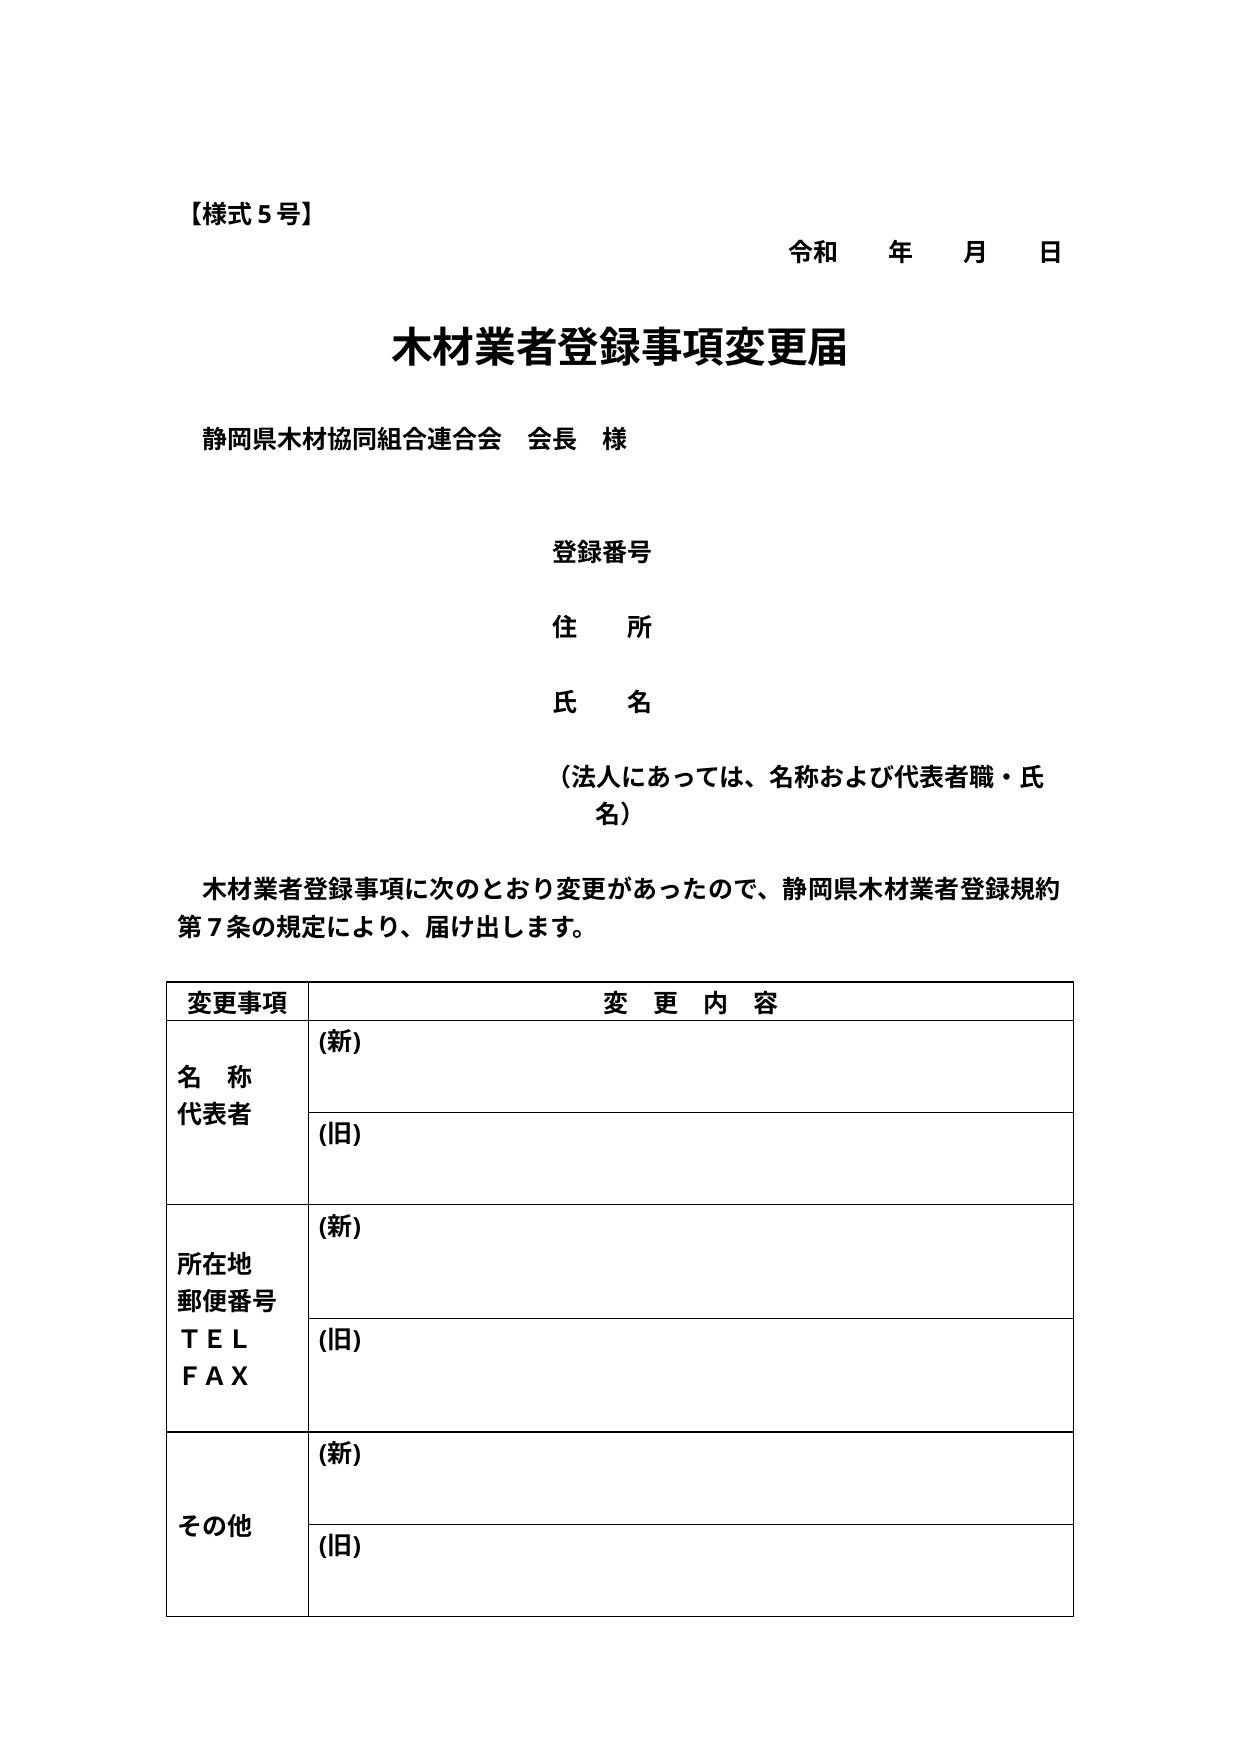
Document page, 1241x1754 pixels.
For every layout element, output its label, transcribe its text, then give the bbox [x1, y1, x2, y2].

text 木材業者登録事項変更届 [177, 306, 1063, 381]
table_cell (旧) [309, 1525, 1073, 1616]
table_cell 名 称 代表者 [167, 1021, 308, 1204]
table_cell (旧) [309, 1113, 1073, 1204]
table_cell (新) [309, 1433, 1073, 1524]
table_cell (旧) [309, 1319, 1073, 1431]
table_cell (新) [309, 1021, 1073, 1112]
table_header 変更事項 [167, 983, 308, 1020]
text 静岡県木材協同組合連合会 会長 様 [177, 419, 1063, 456]
text 登録番号 [177, 531, 1063, 569]
table_cell 所在地 郵便番号 ＴＥＬ ＦＡＸ [167, 1205, 308, 1431]
text 【様式5号】 [177, 194, 1063, 231]
text 住 所 [177, 606, 1063, 644]
text 氏 名 [177, 681, 1063, 719]
text 令和 年 月 日 [177, 231, 1063, 269]
table_cell (新) [309, 1205, 1073, 1318]
table_cell その他 [167, 1433, 308, 1616]
text 木材業者登録事項に次のとおり変更があったので、静岡県木材業者登録規約第7条の規定により、届け出します。 [177, 869, 1063, 944]
table_header 変 更 内 容 [309, 983, 1073, 1020]
text （法人にあっては、名称および代表者職・氏名） [177, 756, 1063, 831]
